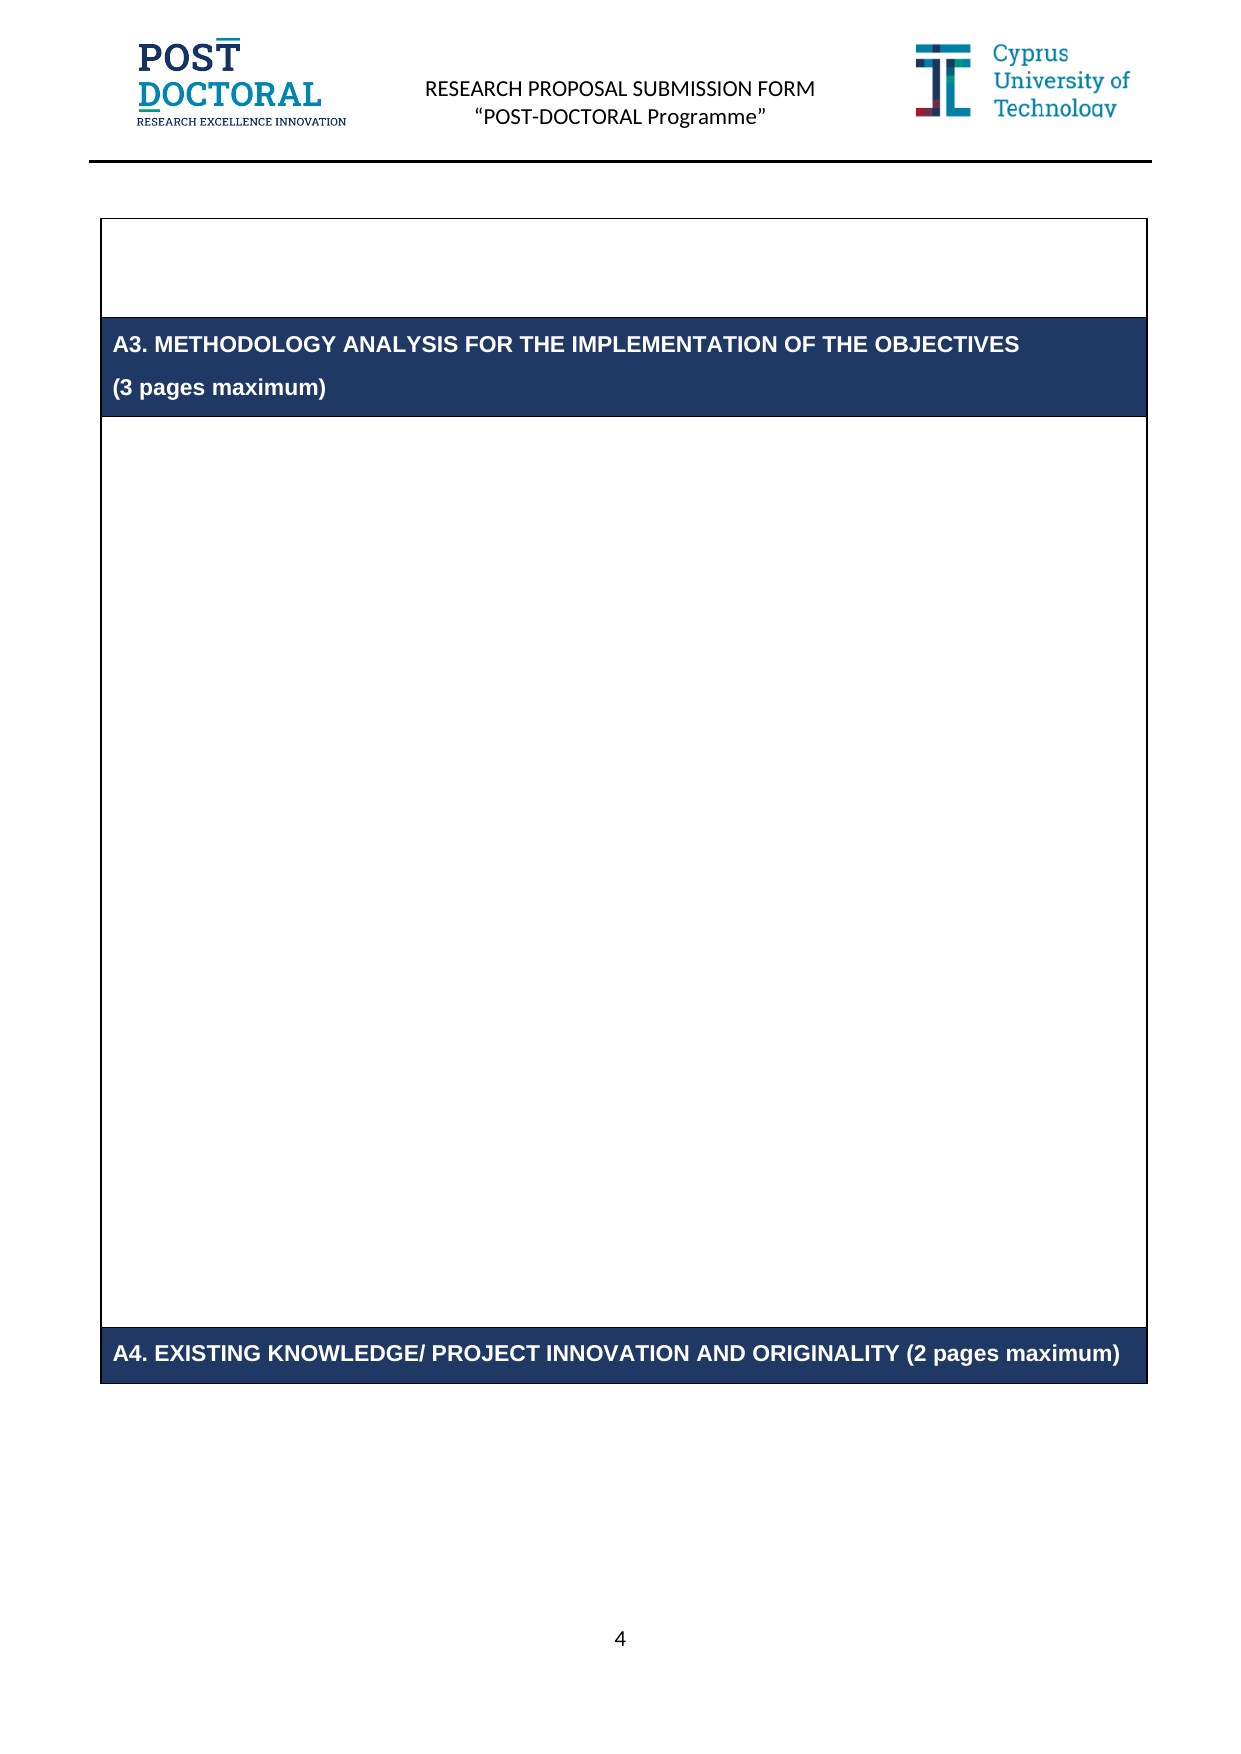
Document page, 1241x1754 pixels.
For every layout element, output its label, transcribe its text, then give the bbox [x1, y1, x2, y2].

picture [1082, 106, 1088, 114]
table_cell [102, 219, 1146, 317]
table_cell Α4. EXISTING KNOWLEDGE/ PROJECT INNOVATION AND ORIGINALITY (2 pages maximum) [102, 1328, 1146, 1383]
picture [1063, 106, 1068, 114]
table_cell Α3. METHODOLOGY ANALYSIS FOR THE IMPLEMENTATION OF THE OBJECTIVES (3 pages maximum) [102, 318, 1146, 416]
picture [913, 42, 1134, 117]
table_cell [102, 417, 1146, 1327]
picture [134, 35, 349, 129]
